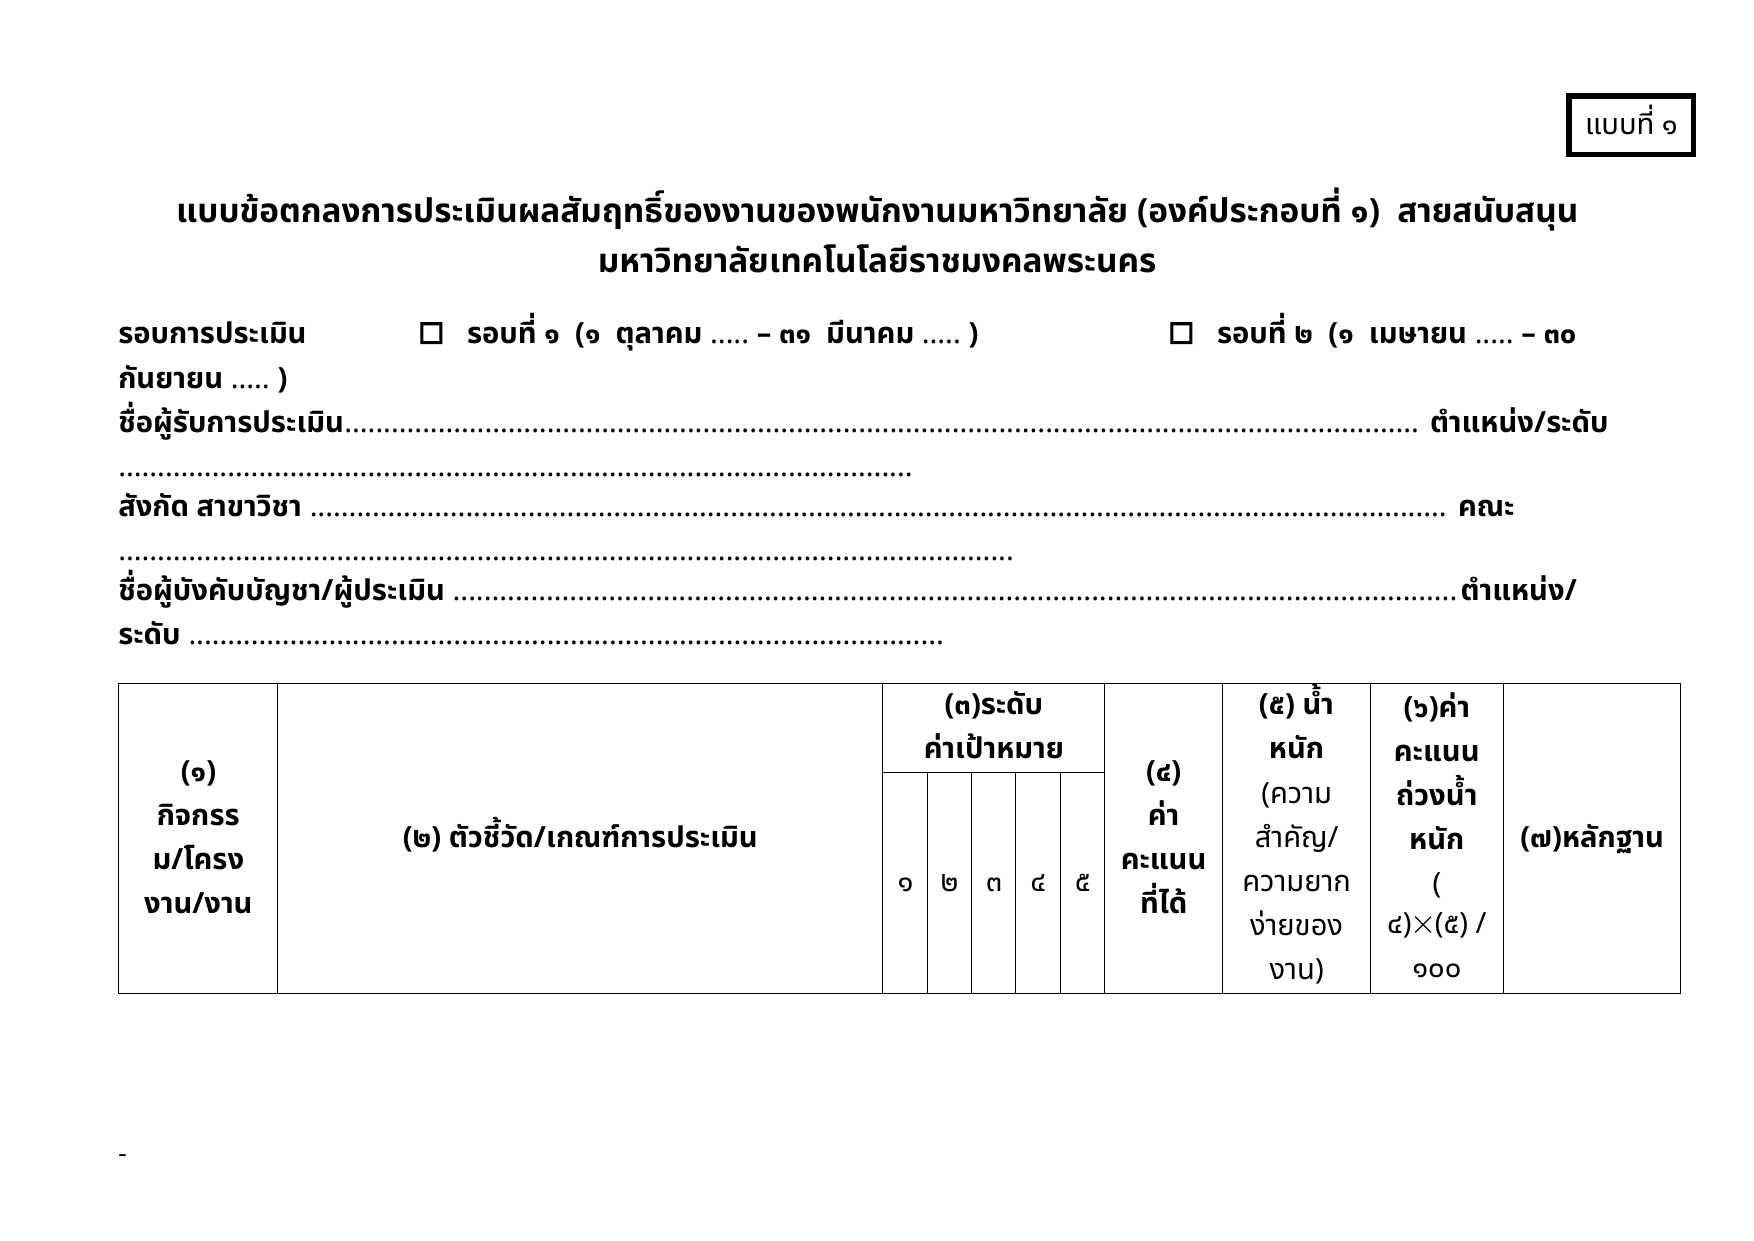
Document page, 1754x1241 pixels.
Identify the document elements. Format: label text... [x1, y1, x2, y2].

table_header (๗)หลักฐาน [1504, 684, 1680, 993]
table_header (๖)ค่าคะแนน ถ่วงน้ำหนัก (๔)(๕) /๑๐๐ [1371, 684, 1503, 993]
text ชื่อผู้รับการประเมิน.......................................................................................................................................... ตำแหน่ง/ระดับ ...................................................................................................... [118, 401, 1636, 485]
table_cell ๕ [1061, 773, 1104, 993]
text รอบการประเมิน รอบที่ ๑ (๑ ตุลาคม ..... – ๓๑ มีนาคม ..... ) รอบที่ ๒ (๑ เมษายน ..... – ๓๐ กันยายน ..... ) [118, 313, 1636, 401]
table_header (๓)ระดับ ค่าเป้าหมาย [883, 684, 1104, 772]
table_cell ๒ [928, 773, 971, 993]
table_cell ๔ [1016, 773, 1060, 993]
table_cell ๓ [972, 773, 1015, 993]
table_header (๔) ค่าคะแนน ที่ได้ [1105, 684, 1222, 993]
table_header (๕) น้ำหนัก (ความสำคัญ/ความยากง่ายของงาน) [1223, 684, 1370, 993]
text สังกัด สาขาวิชา .................................................................................................................................................. คณะ ................................................................................................................... [118, 485, 1636, 569]
text ชื่อผู้บังคับบัญชา/ผู้ประเมิน .................................................................................................................................ตำแหน่ง/ระดับ ................................................................................................. [118, 569, 1636, 658]
table_header (๑) กิจกรรม/โครงงาน/งาน [119, 684, 277, 993]
text แบบข้อตกลงการประเมินผลสัมฤทธิ์ของงานของพนักงานมหาวิทยาลัย (องค์ประกอบที่ ๑) สายสนับสนุน [118, 187, 1636, 237]
text มหาวิทยาลัยเทคโนโลยีราชมงคลพระนคร [118, 237, 1636, 288]
table_cell ๑ [883, 773, 927, 993]
table_header (๒) ตัวชี้วัด/เกณฑ์การประเมิน [278, 684, 882, 993]
